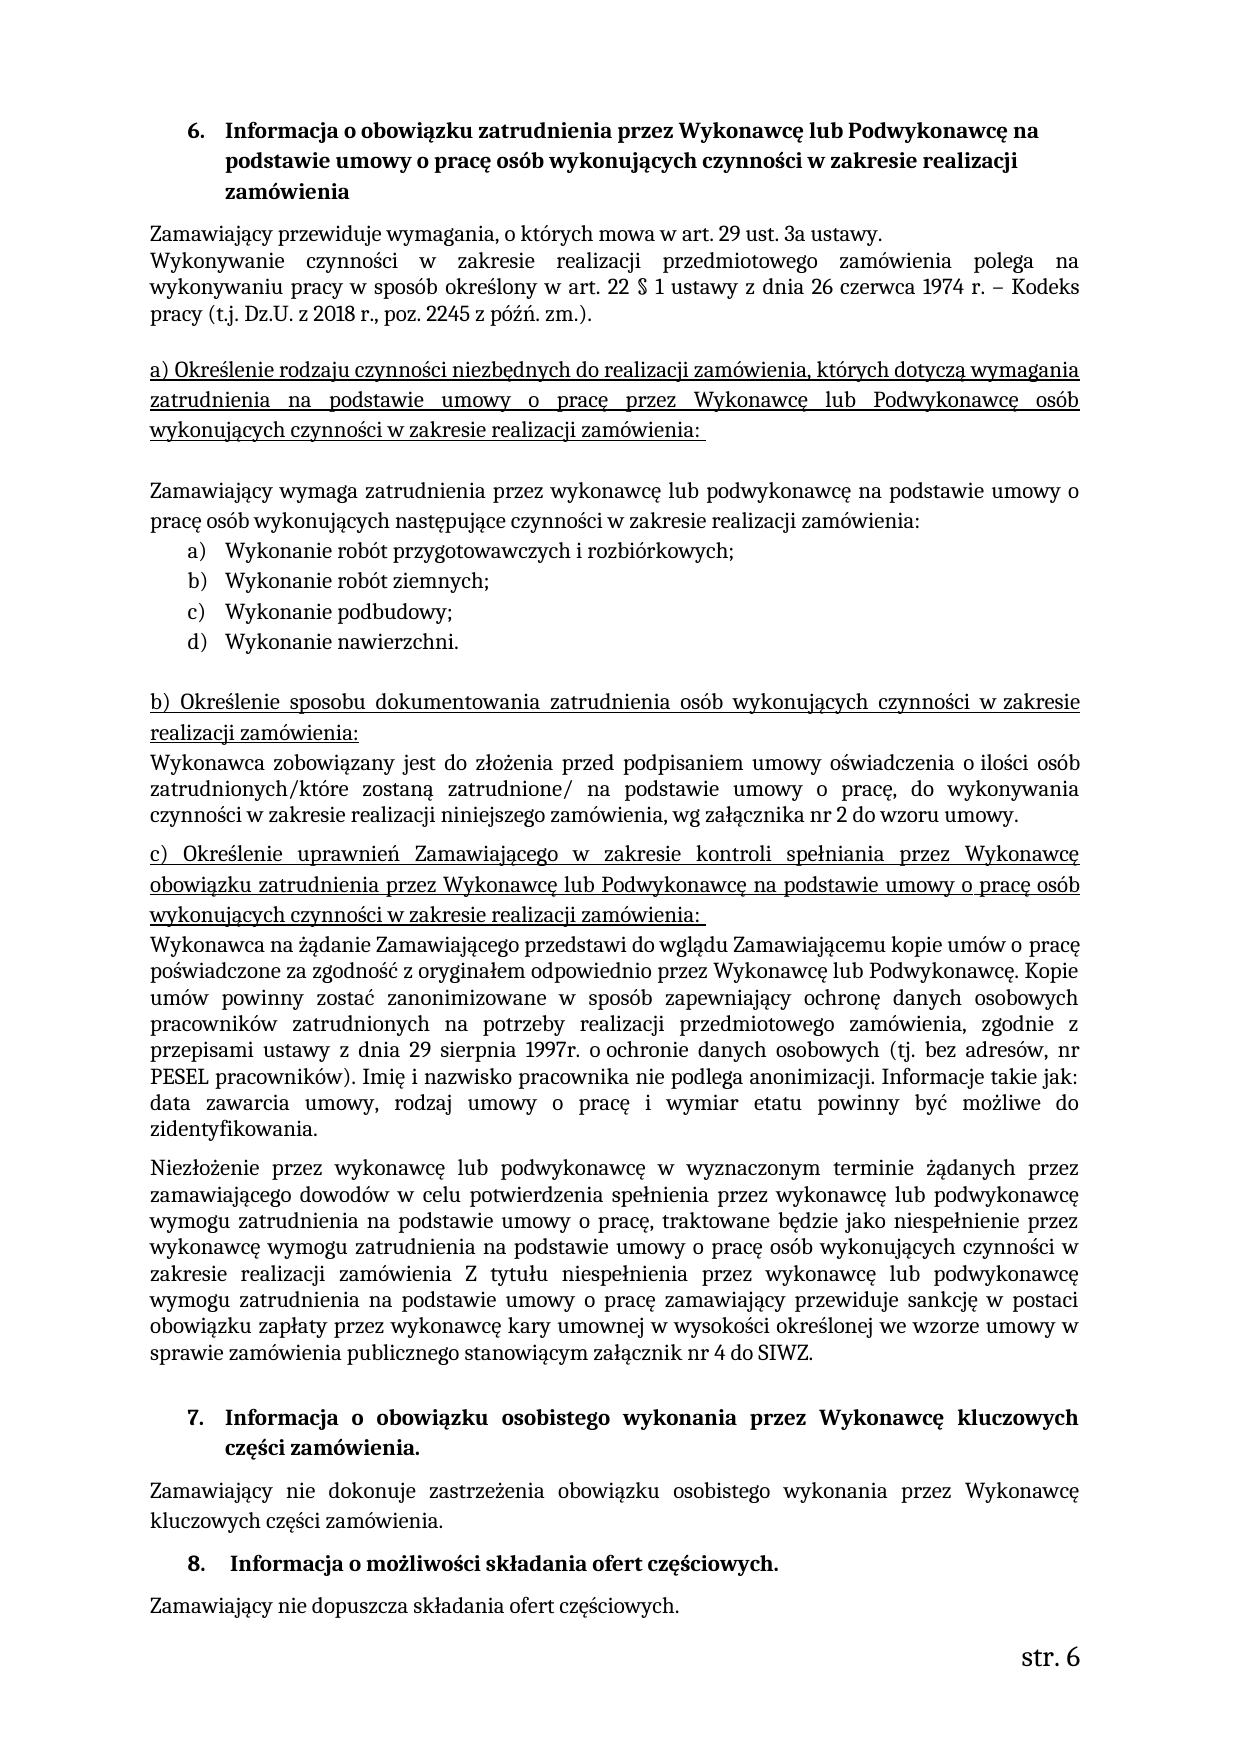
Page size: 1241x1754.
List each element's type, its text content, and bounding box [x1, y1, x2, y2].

list Wykonanie robót przygotowawczych i rozbiórkowych; [187, 538, 1080, 564]
list Wykonanie nawierzchni. [187, 629, 1080, 655]
list Zamawiający przewiduje wymagania, o których mowa w art. 29 ust. 3a ustawy. [150, 221, 1080, 248]
text a) Określenie rodzaju czynności niezbędnych do realizacji zamówienia, których dotyczą wymagania zatrudnienia na podstawie umowy o pracę przez Wykonawcę lub Podwykonawcę osób wykonujących czynności w zakresie realizacji zamówienia: [150, 357, 1080, 379]
text c) Określenie uprawnień Zamawiającego w zakresie kontroli spełniania przez Wykonawcę obowiązku zatrudnienia przez Wykonawcę lub Podwykonawcę na podstawie umowy o pracę osób wykonujących czynności w zakresie realizacji zamówienia: [150, 895, 1080, 928]
text Zamawiający wymaga zatrudnienia przez wykonawcę lub podwykonawcę na podstawie umowy o pracę osób wykonujących następujące czynności w zakresie realizacji zamówienia: [150, 478, 1080, 534]
text Wykonawca zobowiązany jest do złożenia przed podpisaniem umowy oświadczenia o ilości osób zatrudnionych/które zostaną zatrudnione/ na podstawie umowy o pracę, do wykonywania czynności w zakresie realizacji niniejszego zamówienia, wg załącznika nr 2 do wzoru umowy. [150, 749, 1080, 829]
list Wykonanie podbudowy; [187, 598, 1080, 625]
text Zamawiający nie dopuszcza składania ofert częściowych. [150, 1593, 1080, 1620]
text b) Określenie sposobu dokumentowania zatrudnienia osób wykonujących czynności w zakresie realizacji zamówienia: [150, 689, 1080, 712]
list Wykonywanie czynności w zakresie realizacji przedmiotowego zamówienia polega na wykonywaniu pracy w sposób określony w art. 22 § 1 ustawy z dnia 26 czerwca 1974 r. – Kodeks pracy (t.j. Dz.U. z 2018 r., poz. 2245 z późń. zm.). [150, 248, 1080, 327]
list Informacja o obowiązku osobistego wykonania przez Wykonawcę kluczowych części zamówienia. [187, 1405, 1080, 1461]
text c) Określenie uprawnień Zamawiającego w zakresie kontroli spełniania przez Wykonawcę obowiązku zatrudnienia przez Wykonawcę lub Podwykonawcę na podstawie umowy o pracę osób wykonujących czynności w zakresie realizacji zamówienia: [150, 865, 1080, 894]
text a) Określenie rodzaju czynności niezbędnych do realizacji zamówienia, których dotyczą wymagania zatrudnienia na podstawie umowy o pracę przez Wykonawcę lub Podwykonawcę osób wykonujących czynności w zakresie realizacji zamówienia: [150, 381, 1080, 409]
text Zamawiający nie dokonuje zastrzeżenia obowiązku osobistego wykonania przez Wykonawcę kluczowych części zamówienia. [150, 1478, 1080, 1534]
text a) Określenie rodzaju czynności niezbędnych do realizacji zamówienia, których dotyczą wymagania zatrudnienia na podstawie umowy o pracę przez Wykonawcę lub Podwykonawcę osób wykonujących czynności w zakresie realizacji zamówienia: [150, 411, 1080, 444]
text Niezłożenie przez wykonawcę lub podwykonawcę w wyznaczonym terminie żądanych przez zamawiającego dowodów w celu potwierdzenia spełnienia przez wykonawcę lub podwykonawcę wymogu zatrudnienia na podstawie umowy o pracę, traktowane będzie jako niespełnienie przez wykonawcę wymogu zatrudnienia na podstawie umowy o pracę osób wykonujących czynności w zakresie realizacji zamówienia Z tytułu niespełnienia przez wykonawcę lub podwykonawcę wymogu zatrudnienia na podstawie umowy o pracę zamawiający przewiduje sankcję w postaci obowiązku zapłaty przez wykonawcę kary umownej w wysokości określonej we wzorze umowy w sprawie zamówienia publicznego stanowiącym załącznik nr 4 do SIWZ. [150, 1155, 1080, 1366]
list Informacja o możliwości składania ofert częściowych. [187, 1551, 1080, 1577]
text Wykonawca na żądanie Zamawiającego przedstawi do wglądu Zamawiającemu kopie umów o pracę poświadczone za zgodność z oryginałem odpowiednio przez Wykonawcę lub Podwykonawcę. Kopie umów powinny zostać zanonimizowane w sposób zapewniający ochronę danych osobowych pracowników zatrudnionych na potrzeby realizacji przedmiotowego zamówienia, zgodnie z przepisami ustawy z dnia 29 sierpnia 1997r. o ochronie danych osobowych (tj. bez adresów, nr PESEL pracowników). Imię i nazwisko pracownika nie podlega anonimizacji. Informacje takie jak: data zawarcia umowy, rodzaj umowy o pracę i wymiar etatu powinny być możliwe do zidentyfikowania. [150, 932, 1080, 1143]
list Informacja o obowiązku zatrudnienia przez Wykonawcę lub Podwykonawcę na podstawie umowy o pracę osób wykonujących czynności w zakresie realizacji zamówienia [187, 118, 1080, 205]
text c) Określenie uprawnień Zamawiającego w zakresie kontroli spełniania przez Wykonawcę obowiązku zatrudnienia przez Wykonawcę lub Podwykonawcę na podstawie umowy o pracę osób wykonujących czynności w zakresie realizacji zamówienia: [150, 841, 1080, 864]
text b) Określenie sposobu dokumentowania zatrudnienia osób wykonujących czynności w zakresie realizacji zamówienia: [150, 713, 1080, 746]
list Wykonanie robót ziemnych; [187, 568, 1080, 595]
